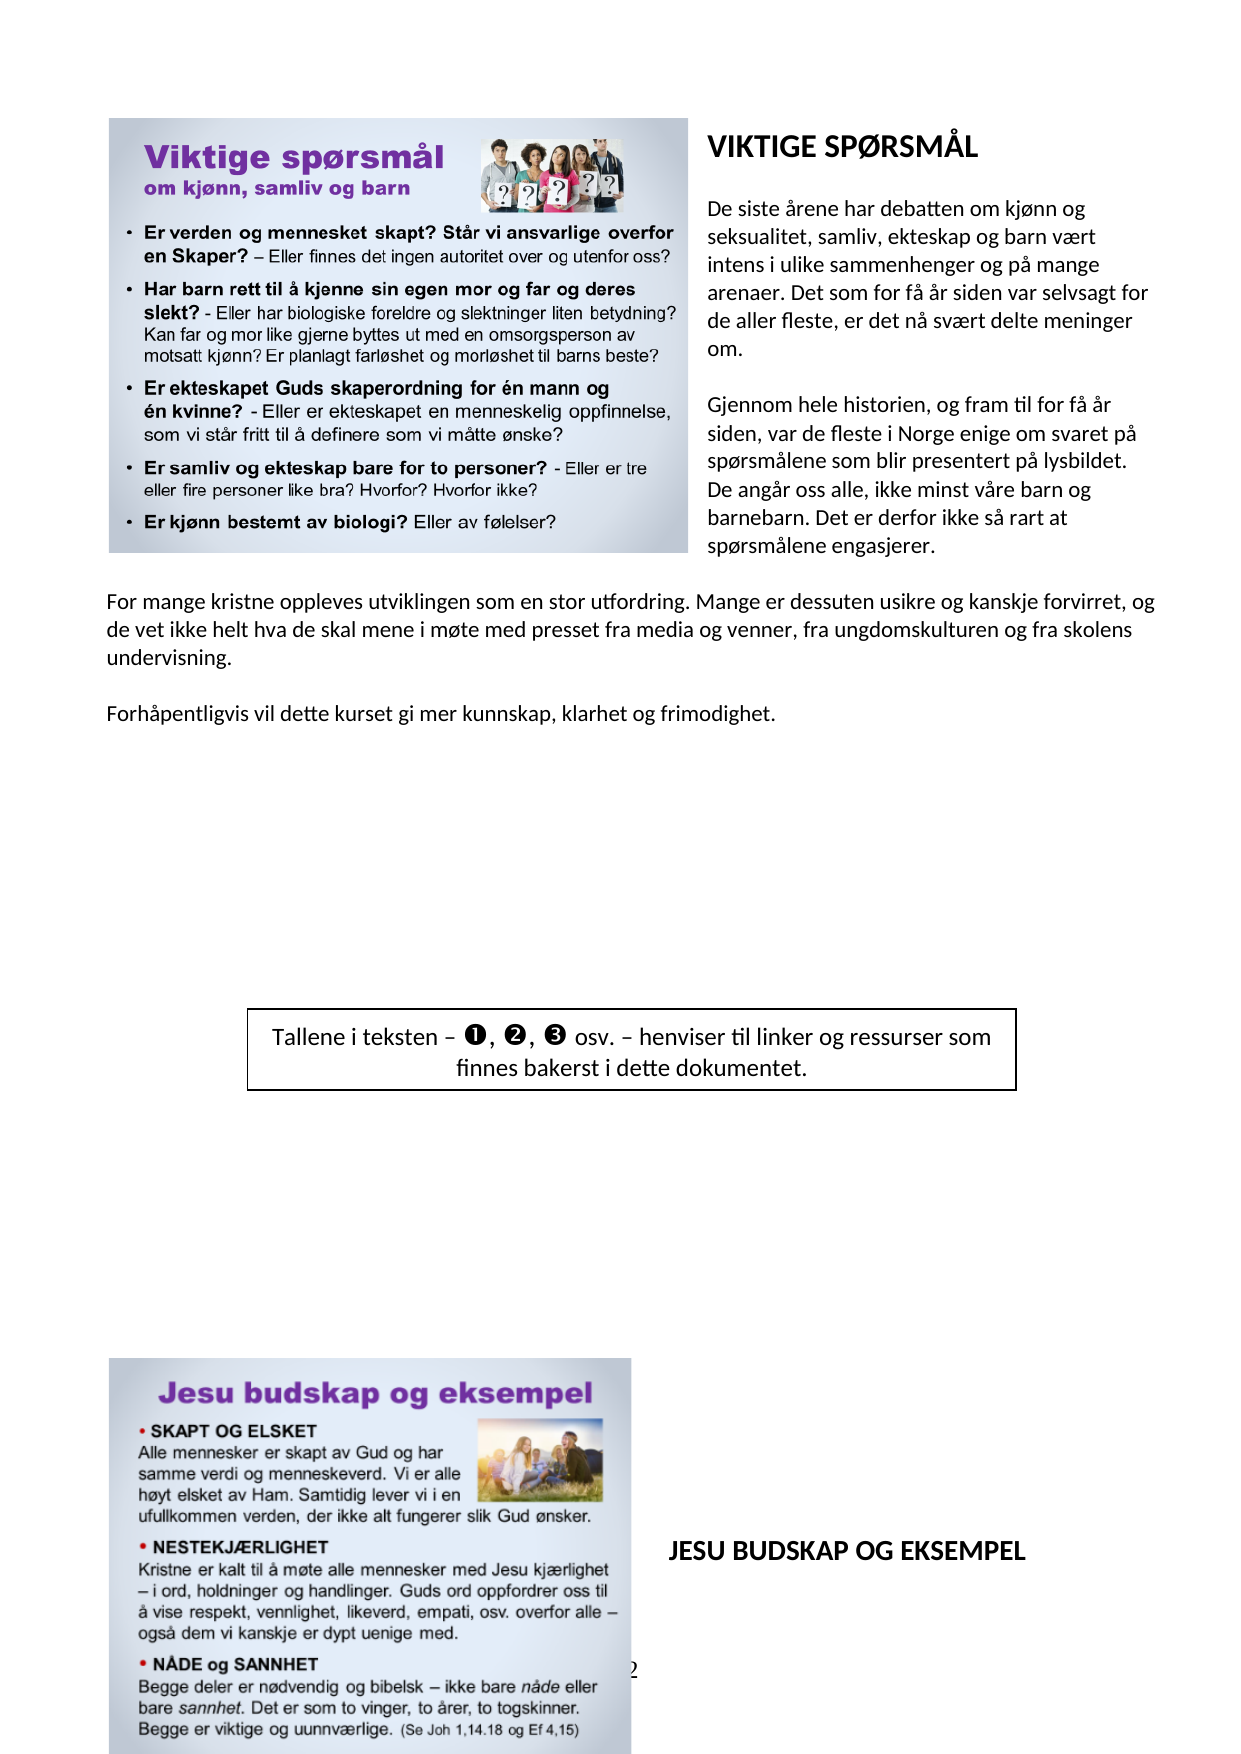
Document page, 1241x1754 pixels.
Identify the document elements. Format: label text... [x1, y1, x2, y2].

text De siste årene har debatten om kjønn og seksualitet, samliv, ekteskap og barn vært intens i ulike sammenhenger og på mange arenaer. Det som for få år siden var selvsagt for de aller fleste, er det nå svært delte meninger om. [689, 166, 1157, 391]
text Forhåpentligvis vil dette kurset gi mer kunnskap, klarhet og frimodighet. [106, 699, 1157, 728]
text VIKTIGE SPØRSMÅL [689, 125, 1157, 166]
picture [106, 1358, 631, 1752]
picture [108, 118, 689, 553]
text JESU BUDSKAP OG EKSEMPEL [669, 1532, 1157, 1597]
text Gjennom hele historien, og fram til for få år siden, var de fleste i Norge enige om svaret på spørsmålene som blir presentert på lysbildet. De angår oss alle, ikke minst våre barn og barnebarn. Det er derfor ikke så rart at spørsmålene engasjerer. [106, 391, 1157, 587]
text For mange kristne oppleves utviklingen som en stor utfordring. Mange er dessuten usikre og kanskje forvirret, og de vet ikke helt hva de skal mene i møte med presset fra media og venner, fra ungdomskulturen og fra skolens undervisning. [106, 587, 1157, 672]
